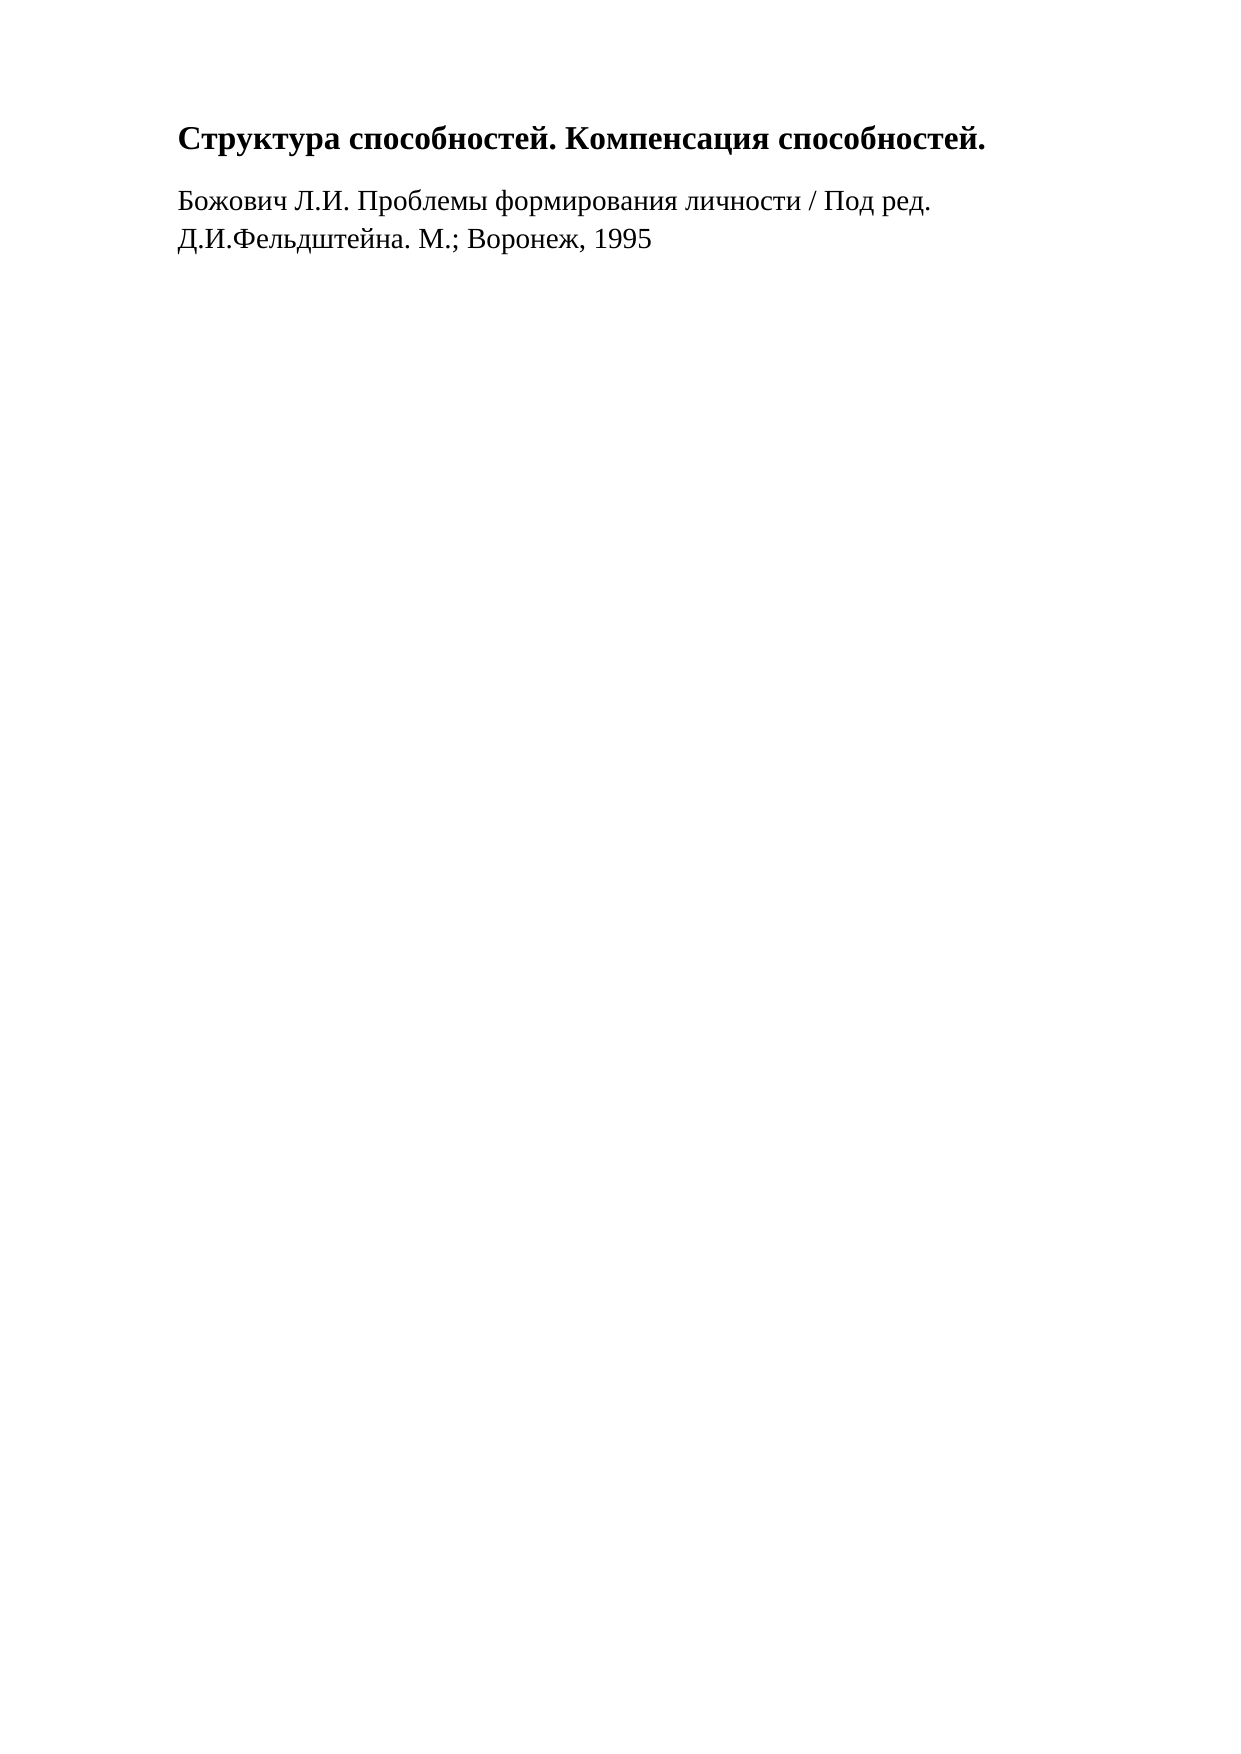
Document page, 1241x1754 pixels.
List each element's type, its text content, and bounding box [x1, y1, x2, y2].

text Божович Л.И. Проблемы формирования личности / Под ред. Д.И.Фельдштейна. М.; Воронеж, 1995 [177, 183, 1152, 255]
text Структура способностей. Компенсация способностей. [177, 118, 1152, 156]
